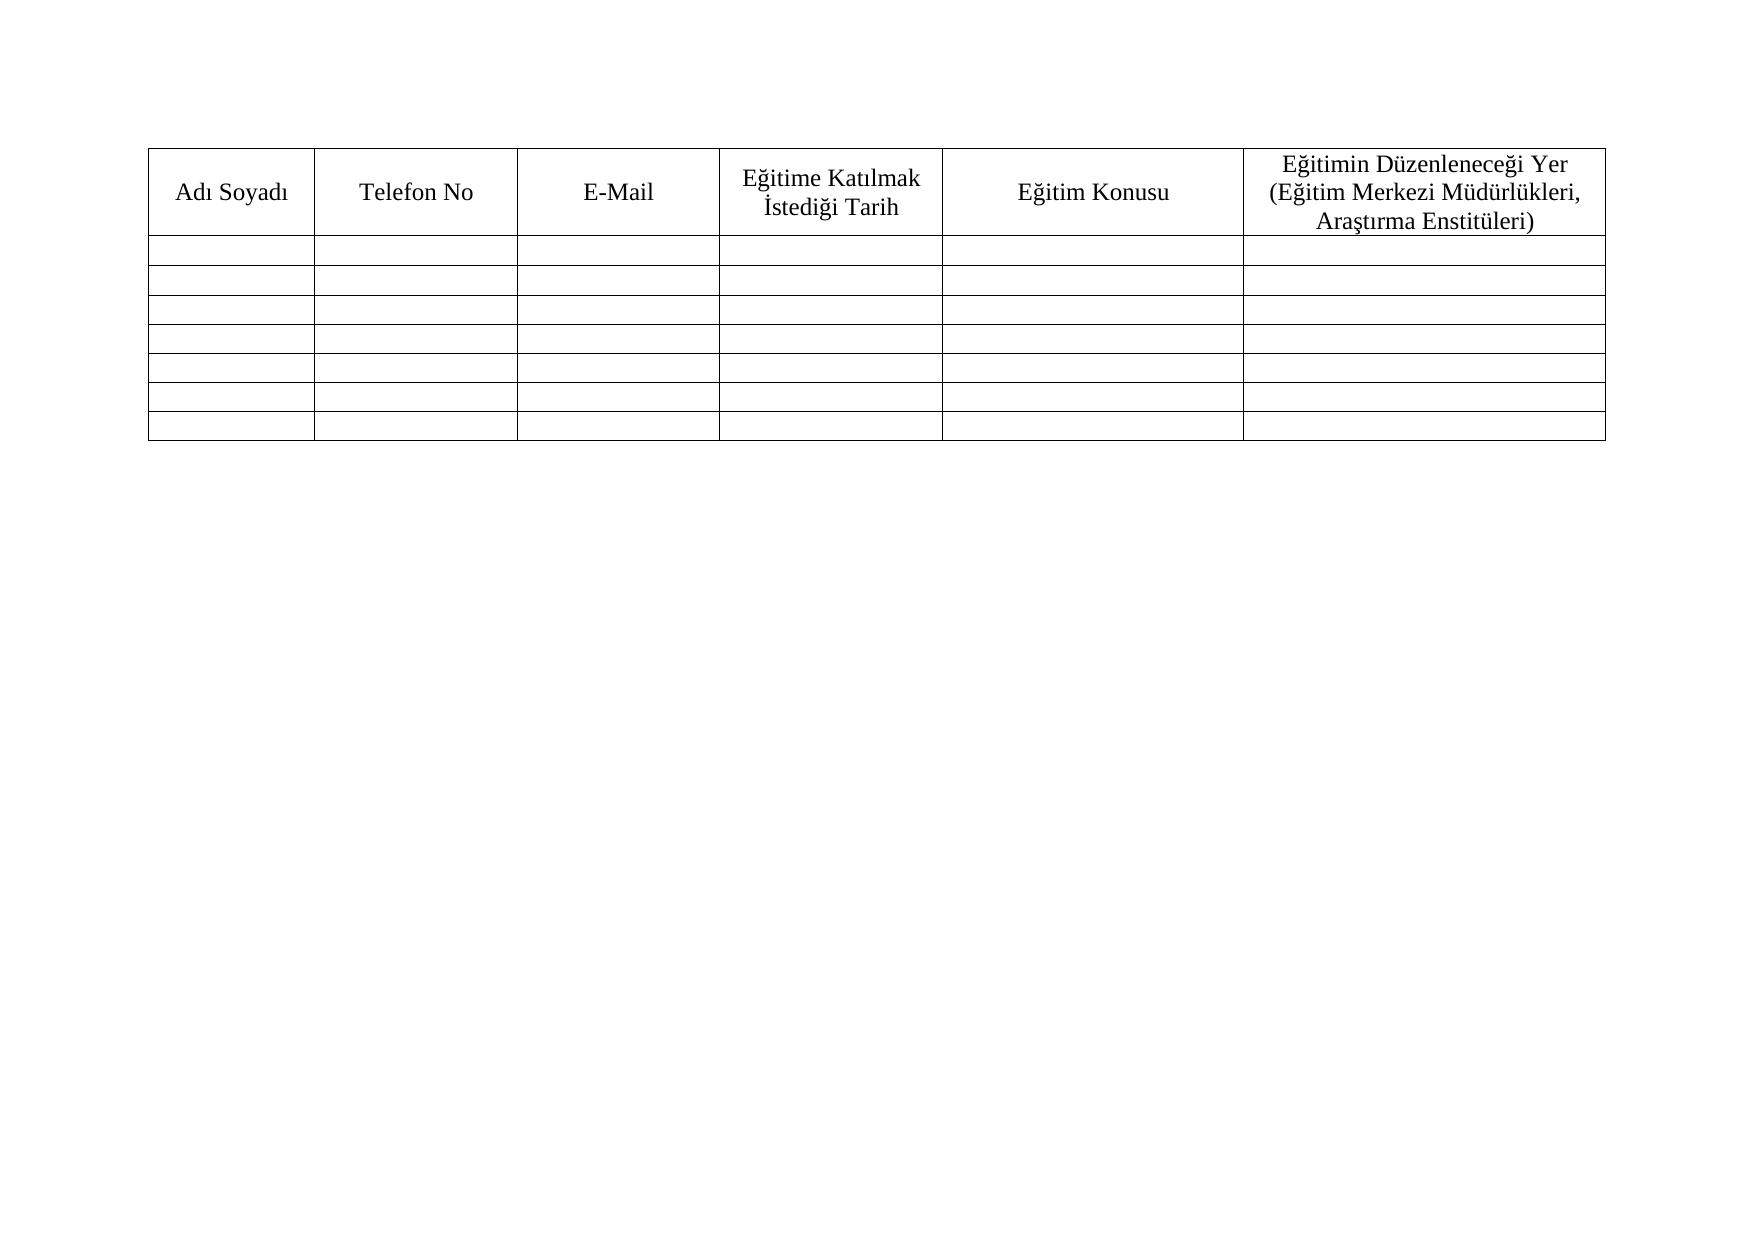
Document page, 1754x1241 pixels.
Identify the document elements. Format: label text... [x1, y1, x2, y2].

table_cell [149, 354, 314, 382]
table_cell [518, 412, 719, 440]
table_cell [720, 325, 942, 353]
table_cell [149, 296, 314, 323]
table_cell [943, 325, 1243, 353]
table_cell [943, 296, 1243, 323]
table_cell [720, 266, 942, 294]
table_cell [720, 354, 942, 382]
table_cell [720, 412, 942, 440]
table_cell [1244, 296, 1605, 323]
table_cell [943, 412, 1243, 440]
table_cell [518, 325, 719, 353]
table_cell [1244, 266, 1605, 294]
table_cell [943, 354, 1243, 382]
table_cell [943, 383, 1243, 411]
table_cell [1244, 354, 1605, 382]
table_cell [315, 266, 517, 294]
table_cell [518, 266, 719, 294]
table_cell [149, 383, 314, 411]
table_cell [1244, 236, 1605, 265]
table_cell [1244, 383, 1605, 411]
table_cell [315, 325, 517, 353]
table_header E-Mail [518, 149, 719, 235]
table_cell [149, 266, 314, 294]
table_header Eğitim Konusu [943, 149, 1243, 235]
table_cell [1244, 412, 1605, 440]
table_cell [315, 296, 517, 323]
table_cell [720, 236, 942, 265]
table_cell [720, 296, 942, 323]
table_cell [943, 266, 1243, 294]
table_cell [315, 236, 517, 265]
table_cell [149, 325, 314, 353]
table_header Eğitimin Düzenleneceği Yer (Eğitim Merkezi Müdürlükleri, Araştırma Enstitüleri) [1244, 149, 1605, 235]
table_cell [149, 236, 314, 265]
table_cell [1244, 325, 1605, 353]
table_cell [518, 383, 719, 411]
table_cell [518, 236, 719, 265]
table_cell [315, 412, 517, 440]
table_header Telefon No [315, 149, 517, 235]
table_cell [720, 383, 942, 411]
table_cell [943, 236, 1243, 265]
table_cell [315, 383, 517, 411]
table_header Adı Soyadı [149, 149, 314, 235]
table_cell [518, 296, 719, 323]
table_header Eğitime Katılmak İstediği Tarih [720, 149, 942, 235]
table_cell [315, 354, 517, 382]
table_cell [518, 354, 719, 382]
table_cell [149, 412, 314, 440]
